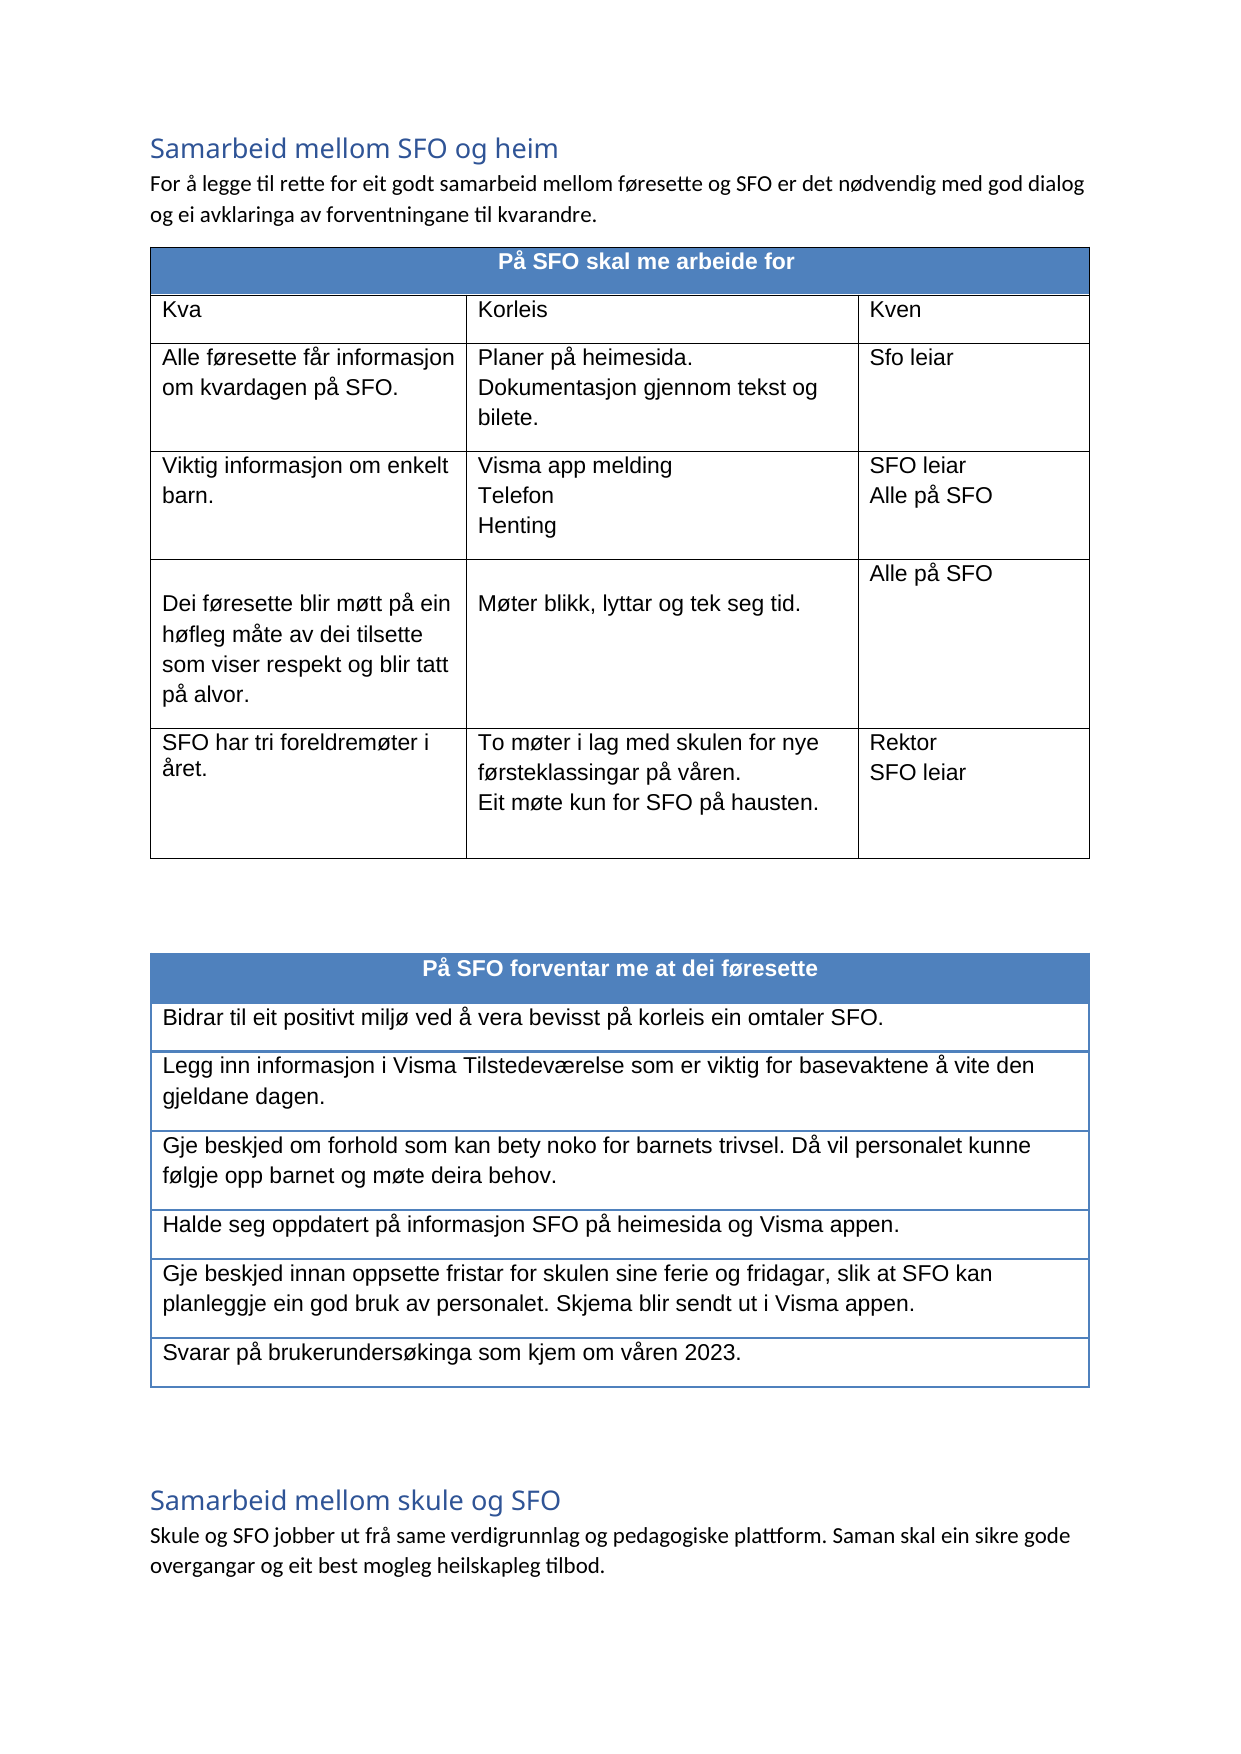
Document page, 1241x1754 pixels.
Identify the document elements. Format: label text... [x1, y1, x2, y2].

table_cell Visma app melding Telefon Henting [467, 452, 858, 559]
table_cell Viktig informasjon om enkelt barn. [151, 452, 466, 559]
subtitle Samarbeid mellom skule og SFO [150, 1482, 1090, 1518]
table_cell Kva [151, 296, 466, 342]
text Skule og SFO jobber ut frå same verdigrunnlag og pedagogiske plattform. Saman skal ein sikre gode overgangar og eit best mogleg heilskapleg tilbod. [150, 1521, 1090, 1580]
table_cell Halde seg oppdatert på informasjon SFO på heimesida og Visma appen. [152, 1211, 1088, 1258]
table_cell Dei føresette blir møtt på ein høfleg måte av dei tilsette som viser respekt og blir tatt på alvor. [151, 560, 466, 728]
table_cell Planer på heimesida. Dokumentasjon gjennom tekst og bilete. [467, 344, 858, 451]
table_cell SFO har tri foreldremøter i året. [151, 729, 466, 858]
table_cell Gje beskjed innan oppsette fristar for skulen sine ferie og fridagar, slik at SFO kan planleggje ein god bruk av personalet. Skjema blir sendt ut i Visma appen. [152, 1260, 1088, 1337]
subtitle Samarbeid mellom SFO og heim [150, 130, 1090, 167]
table_cell SFO leiar Alle på SFO [859, 452, 1089, 559]
table_cell Kven [859, 296, 1089, 342]
table_cell Sfo leiar [859, 344, 1089, 451]
table_cell Alle på SFO [859, 560, 1089, 728]
table_cell Korleis [467, 296, 858, 342]
table_cell Legg inn informasjon i Visma Tilstedeværelse som er viktig for basevaktene å vite den gjeldane dagen. [152, 1053, 1088, 1129]
table_cell Møter blikk, lyttar og tek seg tid. [467, 560, 858, 728]
text For å legge til rette for eit godt samarbeid mellom føresette og SFO er det nødvendig med god dialog og ei avklaringa av forventningane til kvarandre. [150, 169, 1090, 228]
table_cell Bidrar til eit positivt miljø ved å vera bevisst på korleis ein omtaler SFO. [152, 1004, 1088, 1050]
table_cell Gje beskjed om forhold som kan bety noko for barnets trivsel. Då vil personalet kunne følgje opp barnet og møte deira behov. [152, 1132, 1088, 1209]
table_header På SFO forventar me at dei føresette [152, 955, 1088, 1001]
table_cell Svarar på brukerundersøkinga som kjem om våren 2023. [152, 1339, 1088, 1386]
table_cell Alle føresette får informasjon om kvardagen på SFO. [151, 344, 466, 451]
table_cell Rektor SFO leiar [859, 729, 1089, 858]
table_cell To møter i lag med skulen for nye førsteklassingar på våren. Eit møte kun for SFO på hausten. [467, 729, 858, 858]
table_header På SFO skal me arbeide for [151, 248, 1089, 294]
